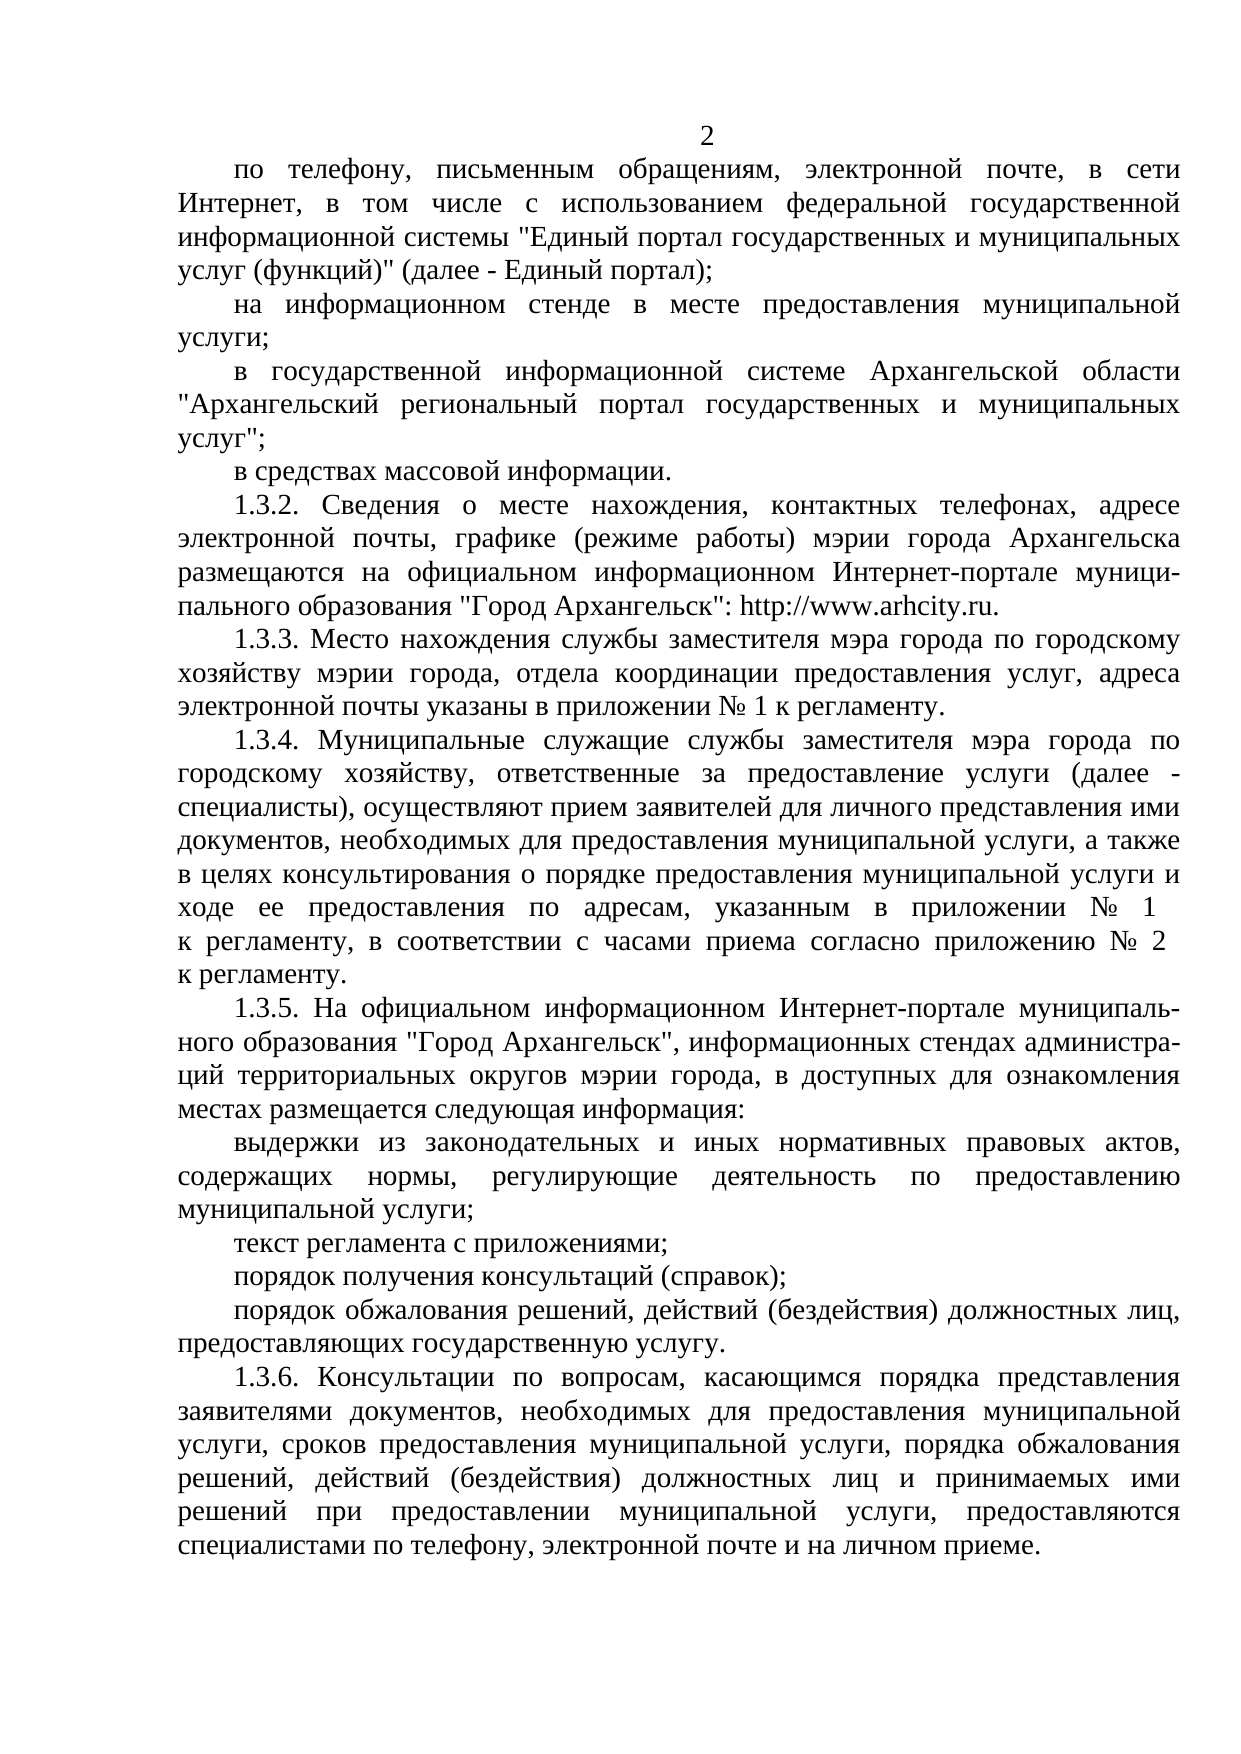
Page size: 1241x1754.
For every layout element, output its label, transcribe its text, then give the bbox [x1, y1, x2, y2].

text порядок получения консультаций (справок); [177, 1258, 1181, 1292]
text 1.3.4. Муниципальные служащие службы заместителя мэра города по городскому хозяйству, ответственные за предоставление услуги (далее - специалисты), осуществляют прием заявителей для личного представления ими документов, необходимых для предоставления муниципальной услуги, а также в целях консультирования о порядке предоставления муниципальной услуги и ходе ее предоставления по адресам, указанным в приложении № 1 к регламенту, в соответствии с часами приема согласно приложению № 2 к регламенту. [177, 722, 1181, 990]
text на информационном стенде в месте предоставления муниципальной услуги; [177, 286, 1181, 353]
text в государственной информационной системе Архангельской области "Архангельский региональный портал государственных и муниципальных услуг"; [177, 353, 1181, 453]
text в средствах массовой информации. [177, 453, 1181, 487]
text 1.3.2. Сведения о месте нахождения, контактных телефонах, адресе электронной почты, графике (режиме работы) мэрии города Архангельска размещаются на официальном информационном Интернет-портале муници-пального образования "Город Архангельск": http://www.arhcity.ru. [177, 487, 1181, 621]
text порядок обжалования решений, действий (бездействия) должностных лиц, предоставляющих государственную услугу. [177, 1292, 1181, 1359]
text по телефону, письменным обращениям, электронной почте, в сети Интернет, в том числе с использованием федеральной государственной информационной системы "Единый портал государственных и муниципальных услуг (функций)" (далее - Единый портал); [177, 152, 1181, 286]
text выдержки из законодательных и иных нормативных правовых актов, содержащих нормы, регулирующие деятельность по предоставлению муниципальной услуги; [177, 1124, 1181, 1225]
text 1.3.6. Консультации по вопросам, касающимся порядка представления заявителями документов, необходимых для предоставления муниципальной услуги, сроков предоставления муниципальной услуги, порядка обжалования решений, действий (бездействия) должностных лиц и принимаемых ими решений при предоставлении муниципальной услуги, предоставляются специалистами по телефону, электронной почте и на личном приеме. [177, 1359, 1181, 1560]
text 1.3.3. Место нахождения службы заместителя мэра города по городскому хозяйству мэрии города, отдела координации предоставления услуг, адреса электронной почты указаны в приложении № 1 к регламенту. [177, 621, 1181, 722]
text 1.3.5. На официальном информационном Интернет-портале муниципаль-ного образования "Город Архангельск", информационных стендах администра-ций территориальных округов мэрии города, в доступных для ознакомления местах размещается следующая информация: [177, 990, 1181, 1124]
text 2 [177, 118, 1181, 152]
text текст регламента с приложениями; [177, 1225, 1181, 1258]
